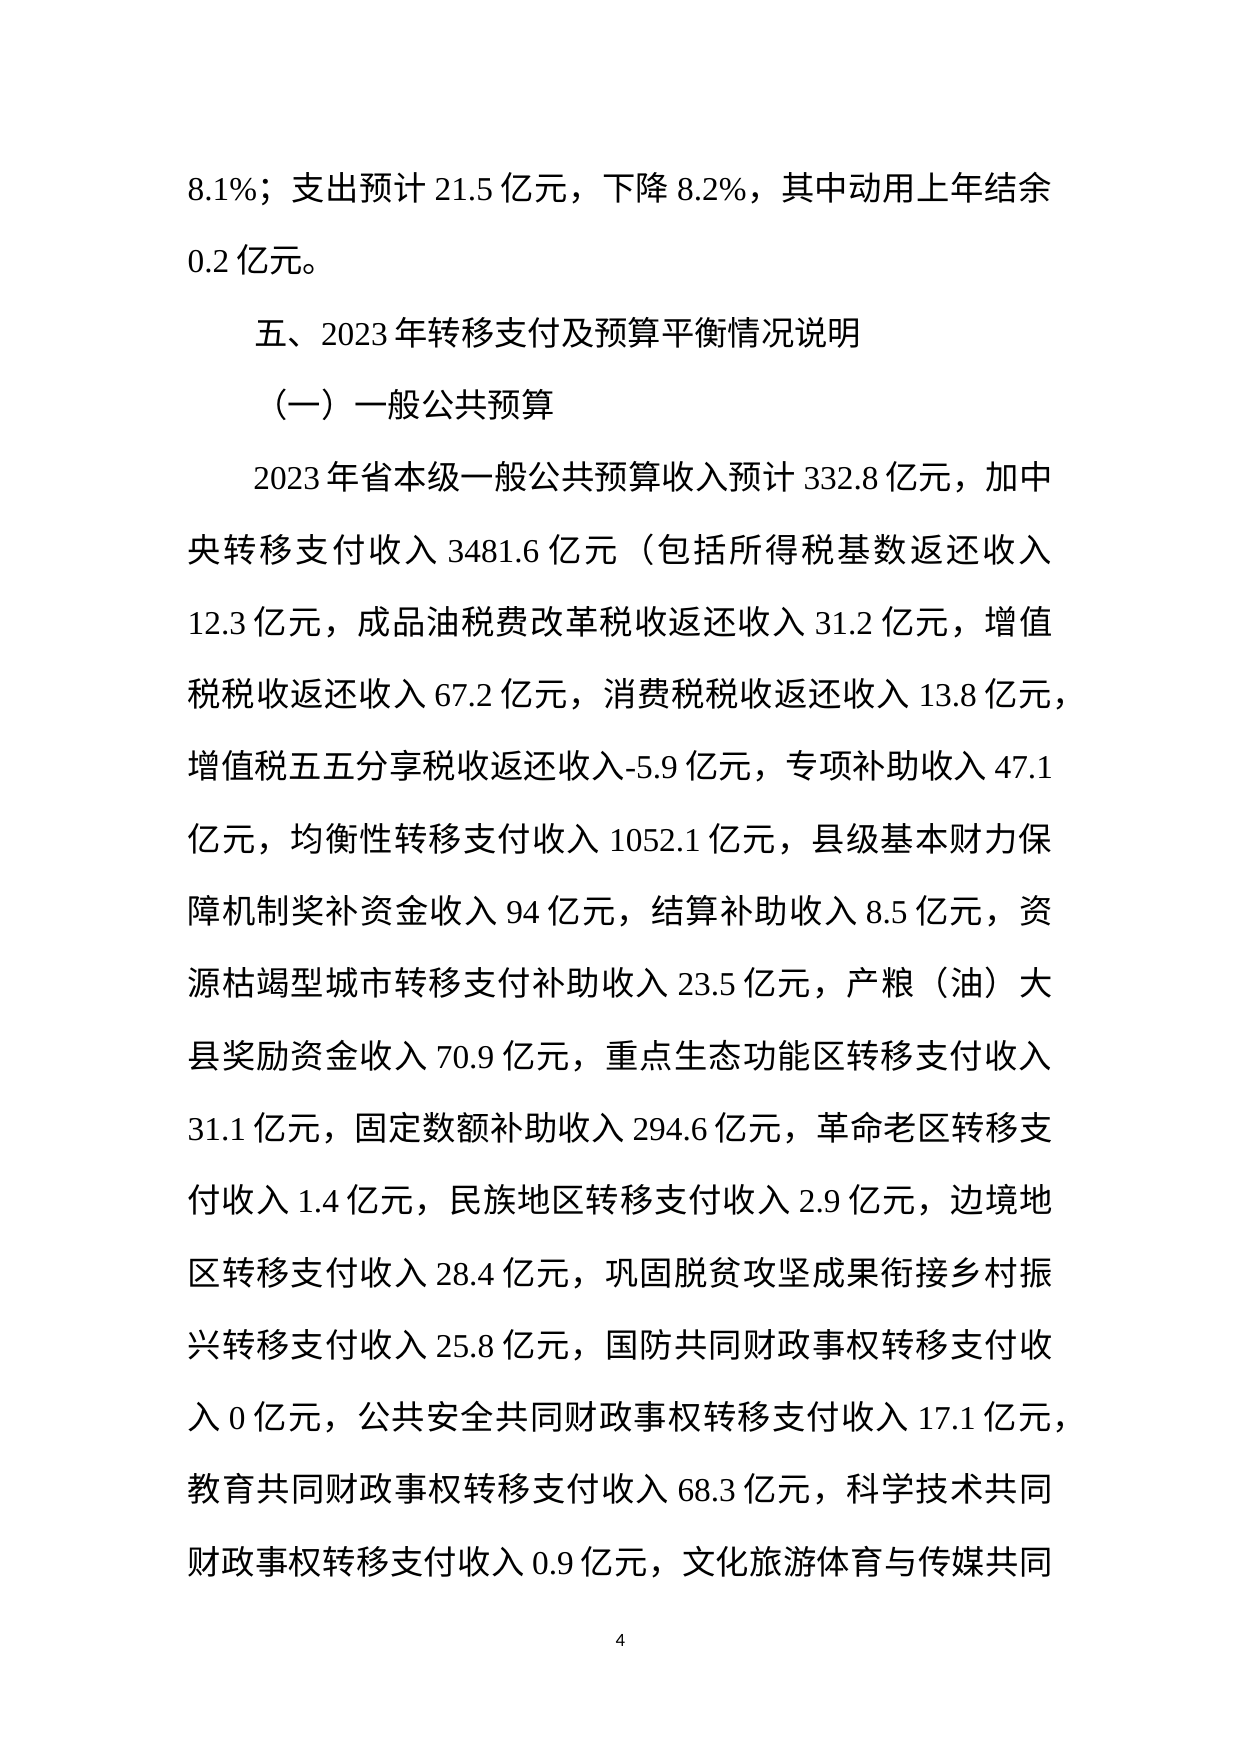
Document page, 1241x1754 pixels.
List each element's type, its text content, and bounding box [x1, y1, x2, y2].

text （一）一般公共预算 [187, 379, 1053, 427]
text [187, 162, 1053, 282]
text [187, 451, 1053, 1584]
text 五、2023年转移支付及预算平衡情况说明 [187, 307, 1053, 355]
